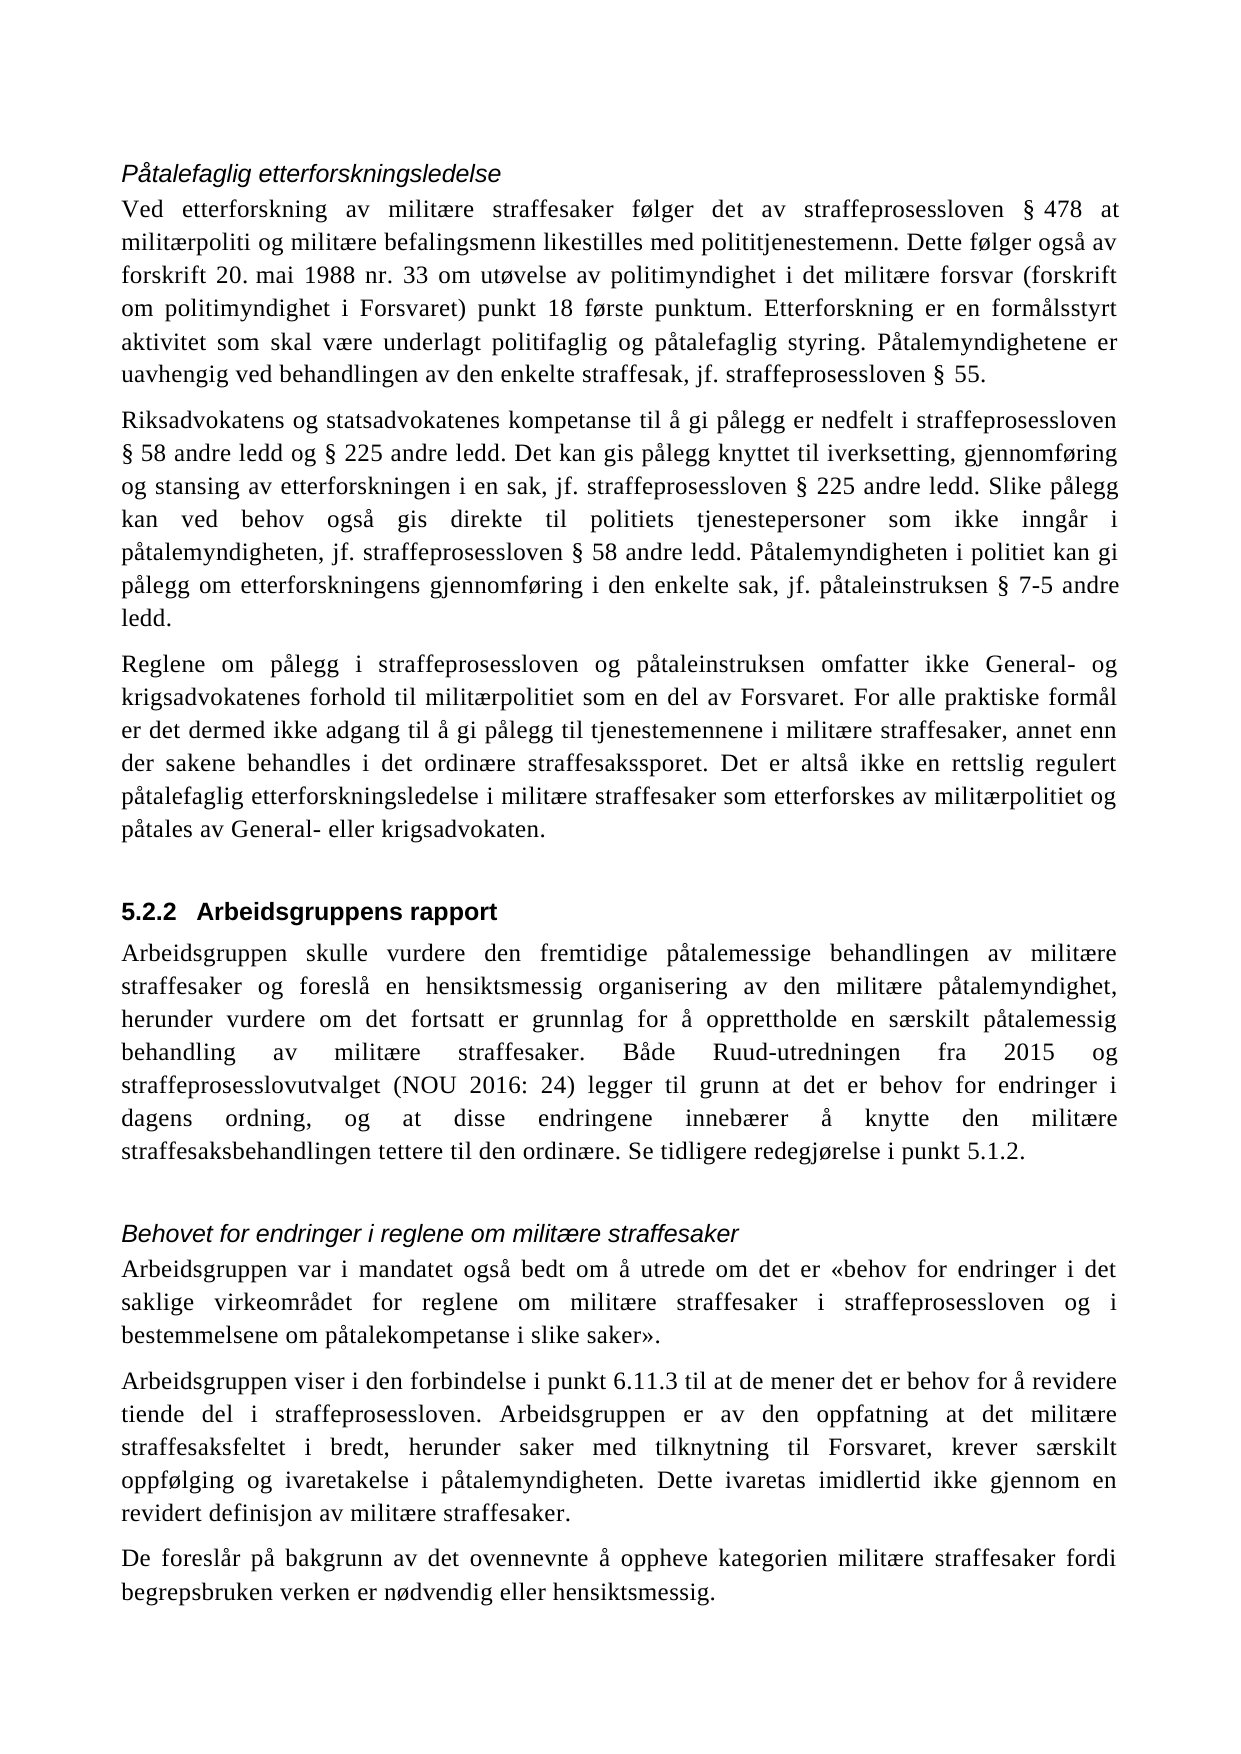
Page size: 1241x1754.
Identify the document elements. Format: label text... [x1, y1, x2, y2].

text De foreslår på bakgrunn av det ovennevnte å oppheve kategorien militære straffesaker fordi begrepsbruken verken er nødvendig eller hensiktsmessig. [121, 1543, 1119, 1605]
subtitle Arbeidsgruppens rapport [121, 897, 1119, 926]
text Arbeidsgruppen viser i den forbindelse i punkt 6.11.3 til at de mener det er behov for å revidere tiende del i straffeprosessloven. Arbeidsgruppen er av den oppfatning at det militære straffesaksfeltet i bredt, herunder saker med tilknytning til Forsvaret, krever særskilt oppfølging og ivaretakelse i påtalemyndigheten. Dette ivaretas imidlertid ikke gjennom en revidert definisjon av militære straffesaker. [121, 1366, 1119, 1527]
text Arbeidsgruppen skulle vurdere den fremtidige påtalemessige behandlingen av militære straffesaker og foreslå en hensiktsmessig organisering av den militære påtalemyndighet, herunder vurdere om det fortsatt er grunnlag for å opprettholde en særskilt påtalemessig behandling av militære straffesaker. Både Ruud-utredningen fra 2015 og straffeprosesslovutvalget (NOU 2016: 24) legger til grunn at det er behov for endringer i dagens ordning, og at disse endringene innebærer å knytte den militære straffesaksbehandlingen tettere til den ordinære. Se tidligere redegjørelse i punkt 5.1.2. [121, 938, 1119, 1165]
text Riksadvokatens og statsadvokatenes kompetanse til å gi pålegg er nedfelt i straffeprosessloven § 58 andre ledd og § 225 andre ledd. Det kan gis pålegg knyttet til iverksetting, gjennomføring og stansing av etterforskningen i en sak, jf. straffeprosessloven § 225 andre ledd. Slike pålegg kan ved behov også gis direkte til politiets tjenestepersoner som ikke inngår i påtalemyndigheten, jf. straffeprosessloven § 58 andre ledd. Påtalemyndigheten i politiet kan gi pålegg om etterforskningens gjennomføring i den enkelte sak, jf. påtaleinstruksen § 7-5 andre ledd. [121, 405, 1119, 632]
text Reglene om pålegg i straffeprosessloven og påtaleinstruksen omfatter ikke General- og krigsadvokatenes forhold til militærpolitiet som en del av Forsvaret. For alle praktiske formål er det dermed ikke adgang til å gi pålegg til tjenestemennene i militære straffesaker, annet enn der sakene behandles i det ordinære straffesakssporet. Det er altså ikke en rettslig regulert påtalefaglig etterforskningsledelse i militære straffesaker som etterforskes av militærpolitiet og påtales av General- eller krigsadvokaten. [121, 649, 1119, 843]
text Arbeidsgruppen var i mandatet også bedt om å utrede om det er «behov for endringer i det saklige virkeområdet for reglene om militære straffesaker i straffeprosessloven og i bestemmelsene om påtalekompetanse i slike saker». [121, 1254, 1119, 1349]
text Ved etterforskning av militære straffesaker følger det av straffeprosessloven § 478 at militærpoliti og militære befalingsmenn likestilles med polititjenestemenn. Dette følger også av forskrift 20. mai 1988 nr. 33 om utøvelse av politimyndighet i det militære forsvar (forskrift om politimyndighet i Forsvaret) punkt 18 første punktum. Etterforskning er en formålsstyrt aktivitet som skal være underlagt politifaglig og påtalefaglig styring. Påtalemyndighetene er uavhengig ved behandlingen av den enkelte straffesak, jf. straffeprosessloven § 55. [121, 194, 1119, 388]
text Behovet for endringer i reglene om militære straffesaker [121, 1219, 1119, 1248]
text Påtalefaglig etterforskningsledelse [121, 159, 1119, 188]
